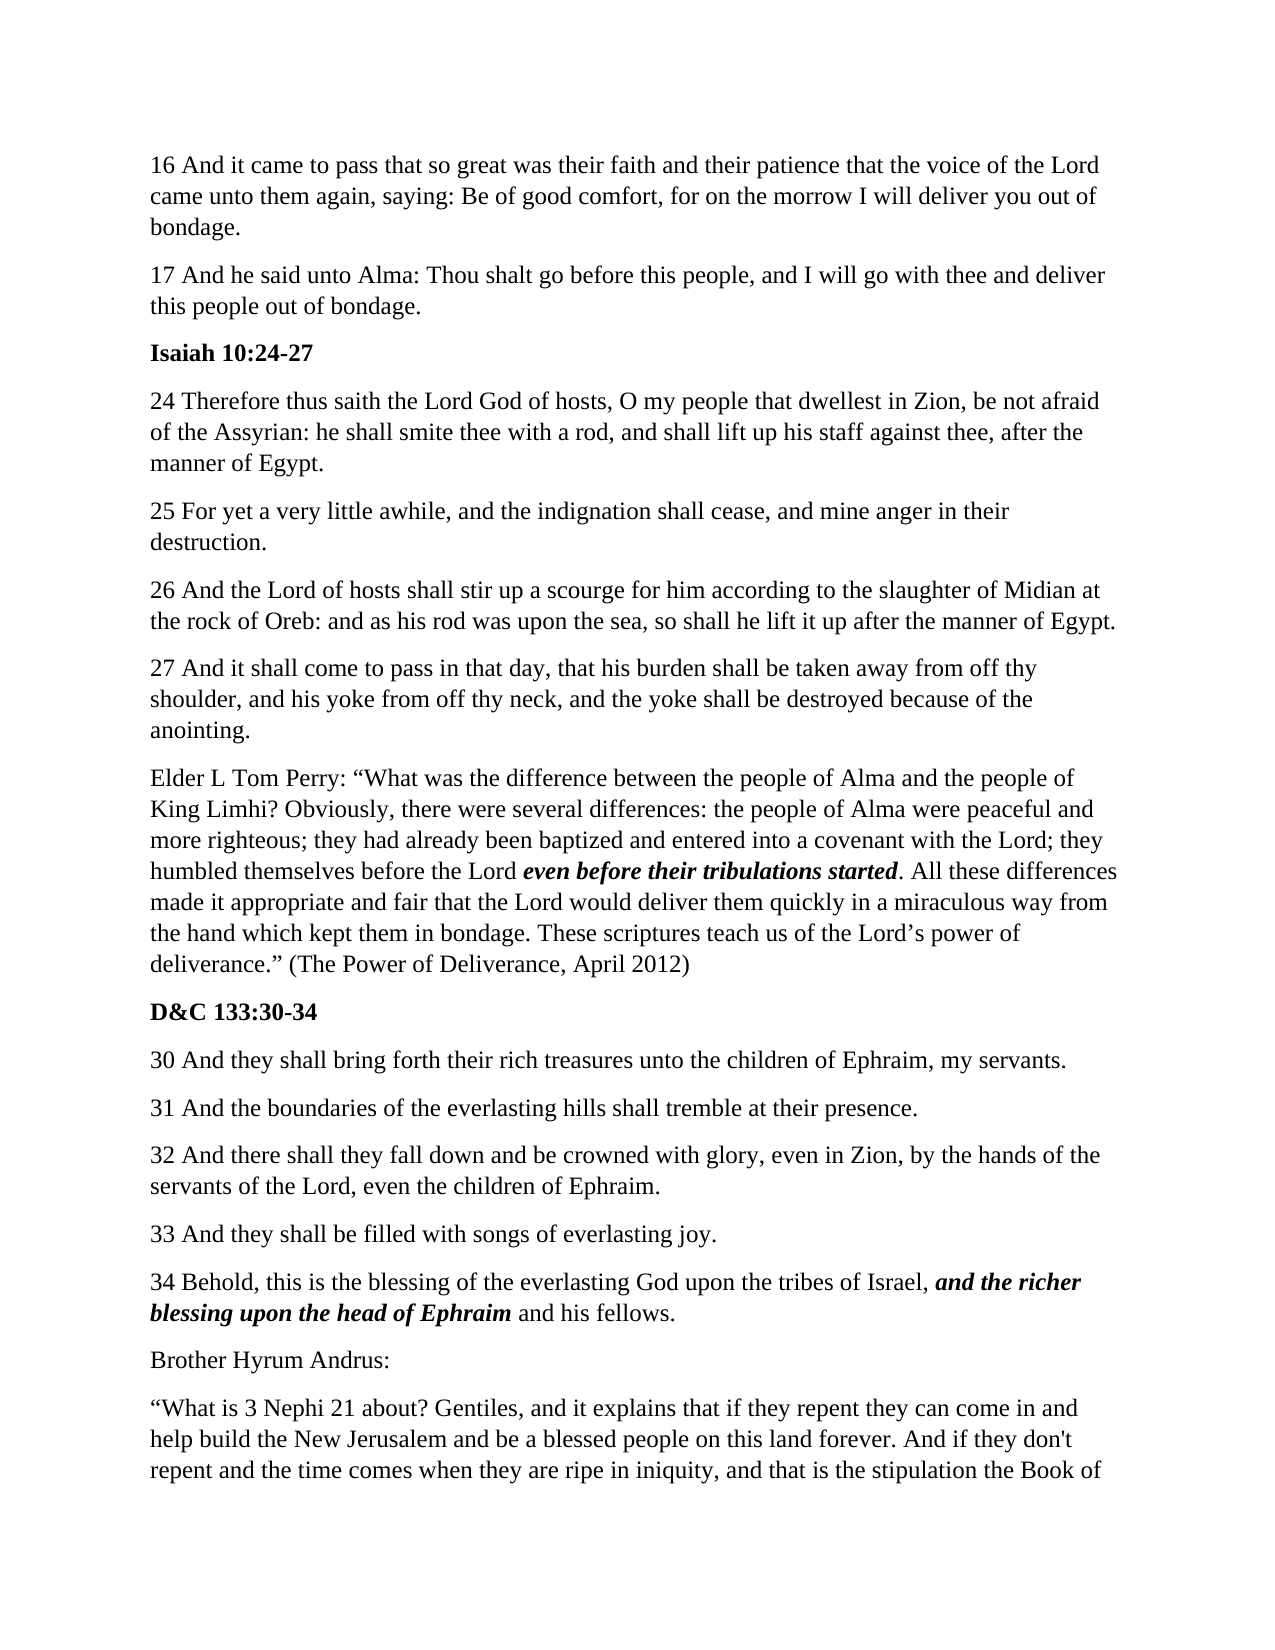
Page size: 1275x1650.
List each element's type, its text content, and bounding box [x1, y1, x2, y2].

text 30 And they shall bring forth their rich treasures unto the children of Ephraim, my servants. [150, 1045, 1125, 1074]
text 24 Therefore thus saith the Lord God of hosts, O my people that dwellest in Zion, be not afraid of the Assyrian: he shall smite thee with a rod, and shall lift up his staff against thee, after the manner of Egypt. [150, 386, 1125, 477]
text Brother Hyrum Andrus: [150, 1346, 1125, 1374]
text Elder L Tom Perry: “What was the difference between the people of Alma and the people of King Limhi? Obviously, there were several differences: the people of Alma were peaceful and more righteous; they had already been baptized and entered into a covenant with the Lord; they humbled themselves before the Lord even before their tribulations started. All these differences made it appropriate and fair that the Lord would deliver them quickly in a miraculous way from the hand which kept them in bondage. These scriptures teach us of the Lord’s power of deliverance.” (The Power of Deliverance, April 2012) [150, 763, 1125, 978]
text 16 And it came to pass that so great was their faith and their patience that the voice of the Lord came unto them again, saying: Be of good comfort, for on the morrow I will deliver you out of bondage. [150, 150, 1125, 241]
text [150, 1393, 1125, 1484]
text D&C 133:30-34 [150, 997, 1125, 1026]
text Isaiah 10:24-27 [150, 338, 1125, 367]
text 33 And they shall be filled with songs of everlasting joy. [150, 1219, 1125, 1248]
text 25 For yet a very little awhile, and the indignation shall cease, and mine anger in their destruction. [150, 496, 1125, 556]
text 27 And it shall come to pass in that day, that his burden shall be taken away from off thy shoulder, and his yoke from off thy neck, and the yoke shall be destroyed because of the anointing. [150, 653, 1125, 744]
text 31 And the boundaries of the everlasting hills shall tremble at their presence. [150, 1093, 1125, 1121]
text 17 And he said unto Alma: Thou shalt go before this people, and I will go with thee and deliver this people out of bondage. [150, 260, 1125, 319]
text 26 And the Lord of hosts shall stir up a scourge for him according to the slaughter of Midian at the rock of Oreb: and as his rod was upon the sea, so shall he lift it up after the manner of Egypt. [150, 575, 1125, 634]
text 32 And there shall they fall down and be crowned with glory, even in Zion, by the hands of the servants of the Lord, even the children of Ephraim. [150, 1140, 1125, 1200]
text 34 Behold, this is the blessing of the everlasting God upon the tribes of Israel, and the richer blessing upon the head of Ephraim and his fellows. [150, 1267, 1125, 1327]
